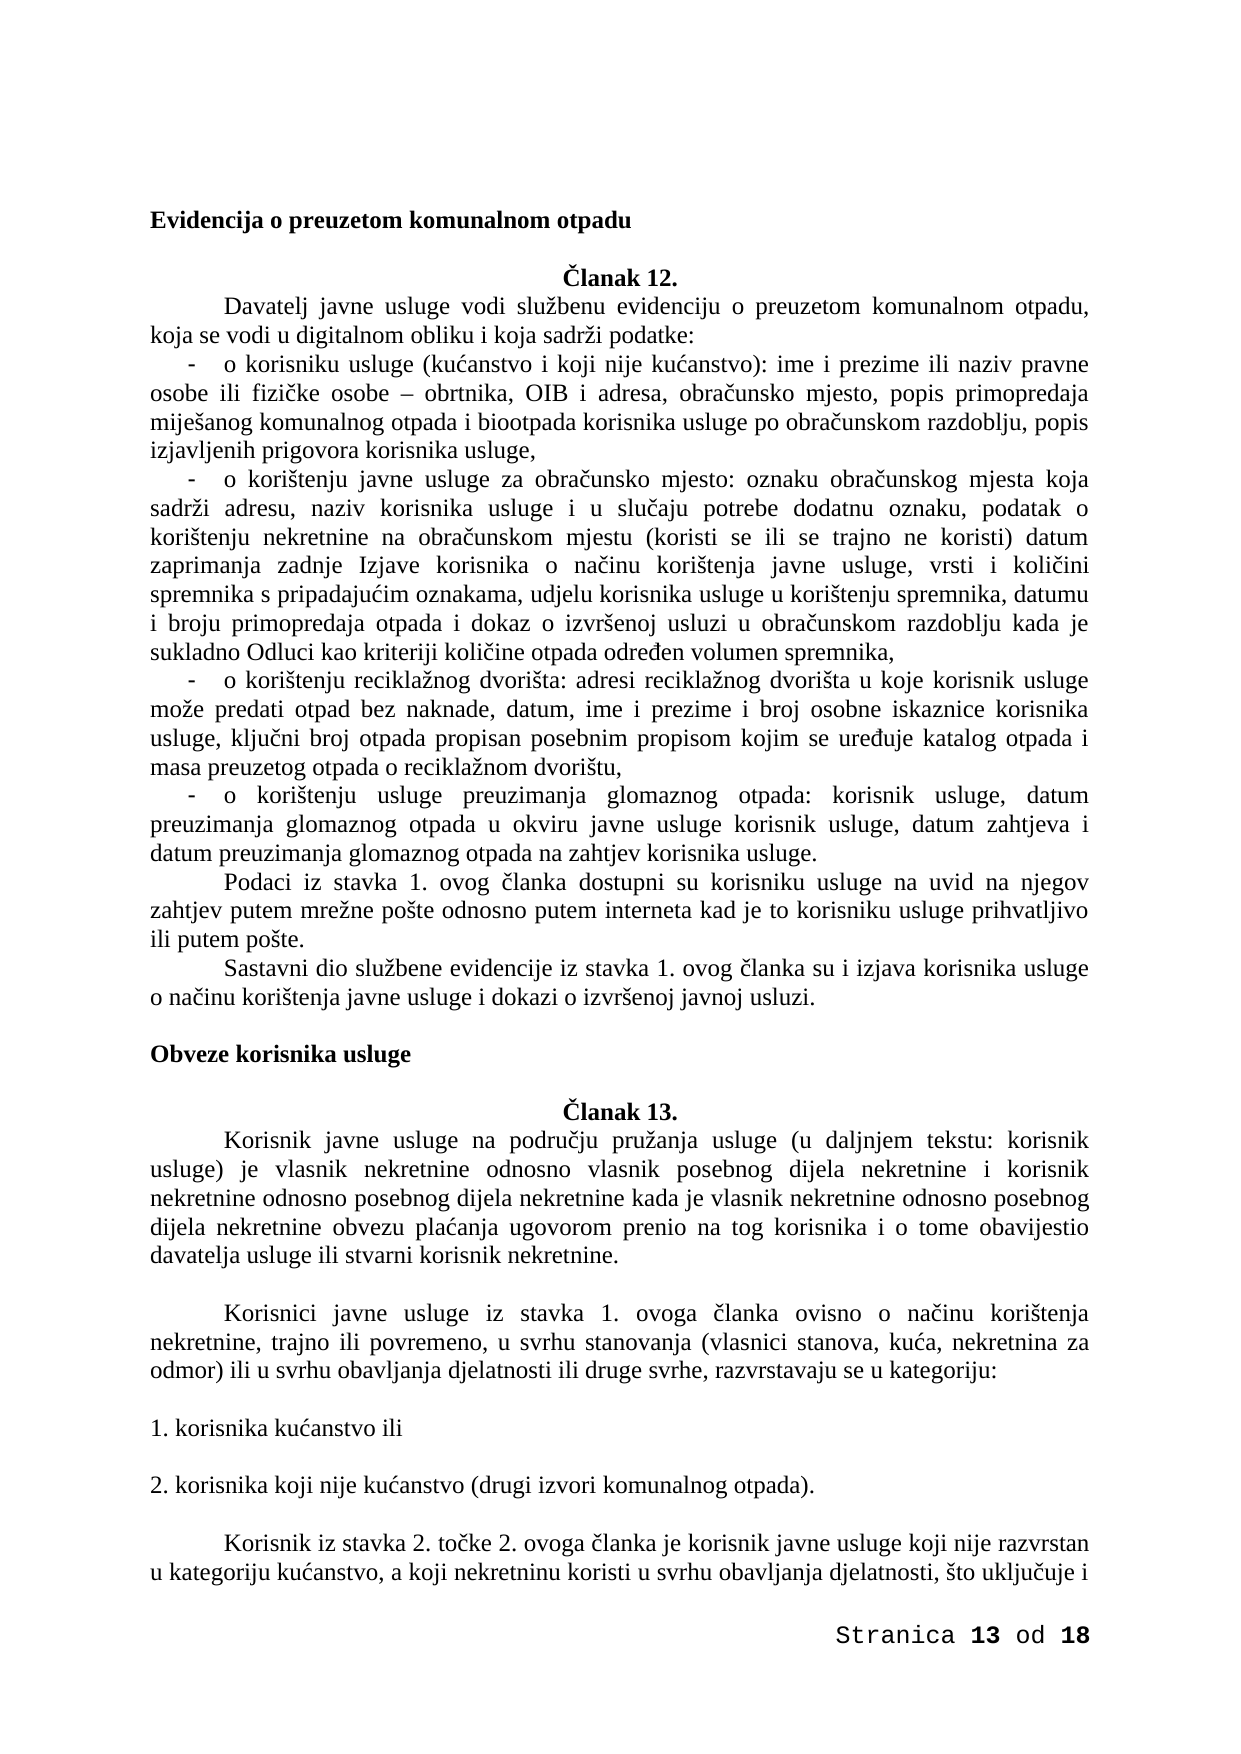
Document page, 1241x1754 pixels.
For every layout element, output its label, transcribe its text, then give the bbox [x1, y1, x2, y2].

text 2. korisnika koji nije kućanstvo (drugi izvori komunalnog otpada). [150, 1471, 1090, 1499]
list o korisniku usluge (kućanstvo i koji nije kućanstvo): ime i prezime ili naziv pravne osobe ili fizičke osobe – obrtnika, OIB i adresa, obračunsko mjesto, popis primopredaja miješanog komunalnog otpada i biootpada korisnika usluge po obračunskom razdoblju, popis izjavljenih prigovora korisnika usluge, [150, 349, 1090, 464]
text Davatelj javne usluge vodi službenu evidenciju o preuzetom komunalnom otpadu, koja se vodi u digitalnom obliku i koja sadrži podatke: [150, 291, 1090, 349]
list o korištenju javne usluge za obračunsko mjesto: oznaku obračunskog mjesta koja sadrži adresu, naziv korisnika usluge i u slučaju potrebe dodatnu oznaku, podatak o korištenju nekretnine na obračunskom mjestu (koristi se ili se trajno ne koristi) datum zaprimanja zadnje Izjave korisnika o načinu korištenja javne usluge, vrsti i količini spremnika s pripadajućim oznakama, udjelu korisnika usluge u korištenju spremnika, datumu i broju primopredaja otpada i dokaz o izvršenoj usluzi u obračunskom razdoblju kada je sukladno Odluci kao kriteriji količine otpada određen volumen spremnika, [150, 464, 1090, 665]
text Podaci iz stavka 1. ovog članka dostupni su korisniku usluge na uvid na njegov zahtjev putem mrežne pošte odnosno putem interneta kad je to korisniku usluge prihvatljivo ili putem pošte. [150, 867, 1090, 953]
text Članak 12. [150, 263, 1090, 291]
text Korisnik javne usluge na području pružanja usluge (u daljnjem tekstu: korisnik usluge) je vlasnik nekretnine odnosno vlasnik posebnog dijela nekretnine i korisnik nekretnine odnosno posebnog dijela nekretnine kada je vlasnik nekretnine odnosno posebnog dijela nekretnine obvezu plaćanja ugovorom prenio na tog korisnika i o tome obavijestio davatelja usluge ili stvarni korisnik nekretnine. [150, 1126, 1090, 1269]
text Sastavni dio službene evidencije iz stavka 1. ovog članka su i izjava korisnika usluge o načinu korištenja javne usluge i dokazi o izvršenoj javnoj usluzi. [150, 953, 1090, 1011]
text Korisnici javne usluge iz stavka 1. ovoga članka ovisno o načinu korištenja nekretnine, trajno ili povremeno, u svrhu stanovanja (vlasnici stanova, kuća, nekretnina za odmor) ili u svrhu obavljanja djelatnosti ili druge svrhe, razvrstavaju se u kategoriju: [150, 1298, 1090, 1384]
list o korištenju reciklažnog dvorišta: adresi reciklažnog dvorišta u koje korisnik usluge može predati otpad bez naknade, datum, ime i prezime i broj osobne iskaznice korisnika usluge, ključni broj otpada propisan posebnim propisom kojim se uređuje katalog otpada i masa preuzetog otpada o reciklažnom dvorištu, [150, 665, 1090, 781]
text 1. korisnika kućanstvo ili [150, 1413, 1090, 1442]
list o korištenju usluge preuzimanja glomaznog otpada: korisnik usluge, datum preuzimanja glomaznog otpada u okviru javne usluge korisnik usluge, datum zahtjeva i datum preuzimanja glomaznog otpada na zahtjev korisnika usluge. [150, 781, 1090, 867]
text Članak 13. [150, 1097, 1090, 1126]
text Obveze korisnika usluge [150, 1039, 1090, 1068]
text Evidencija o preuzetom komunalnom otpadu [150, 205, 1090, 234]
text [150, 1528, 1090, 1586]
